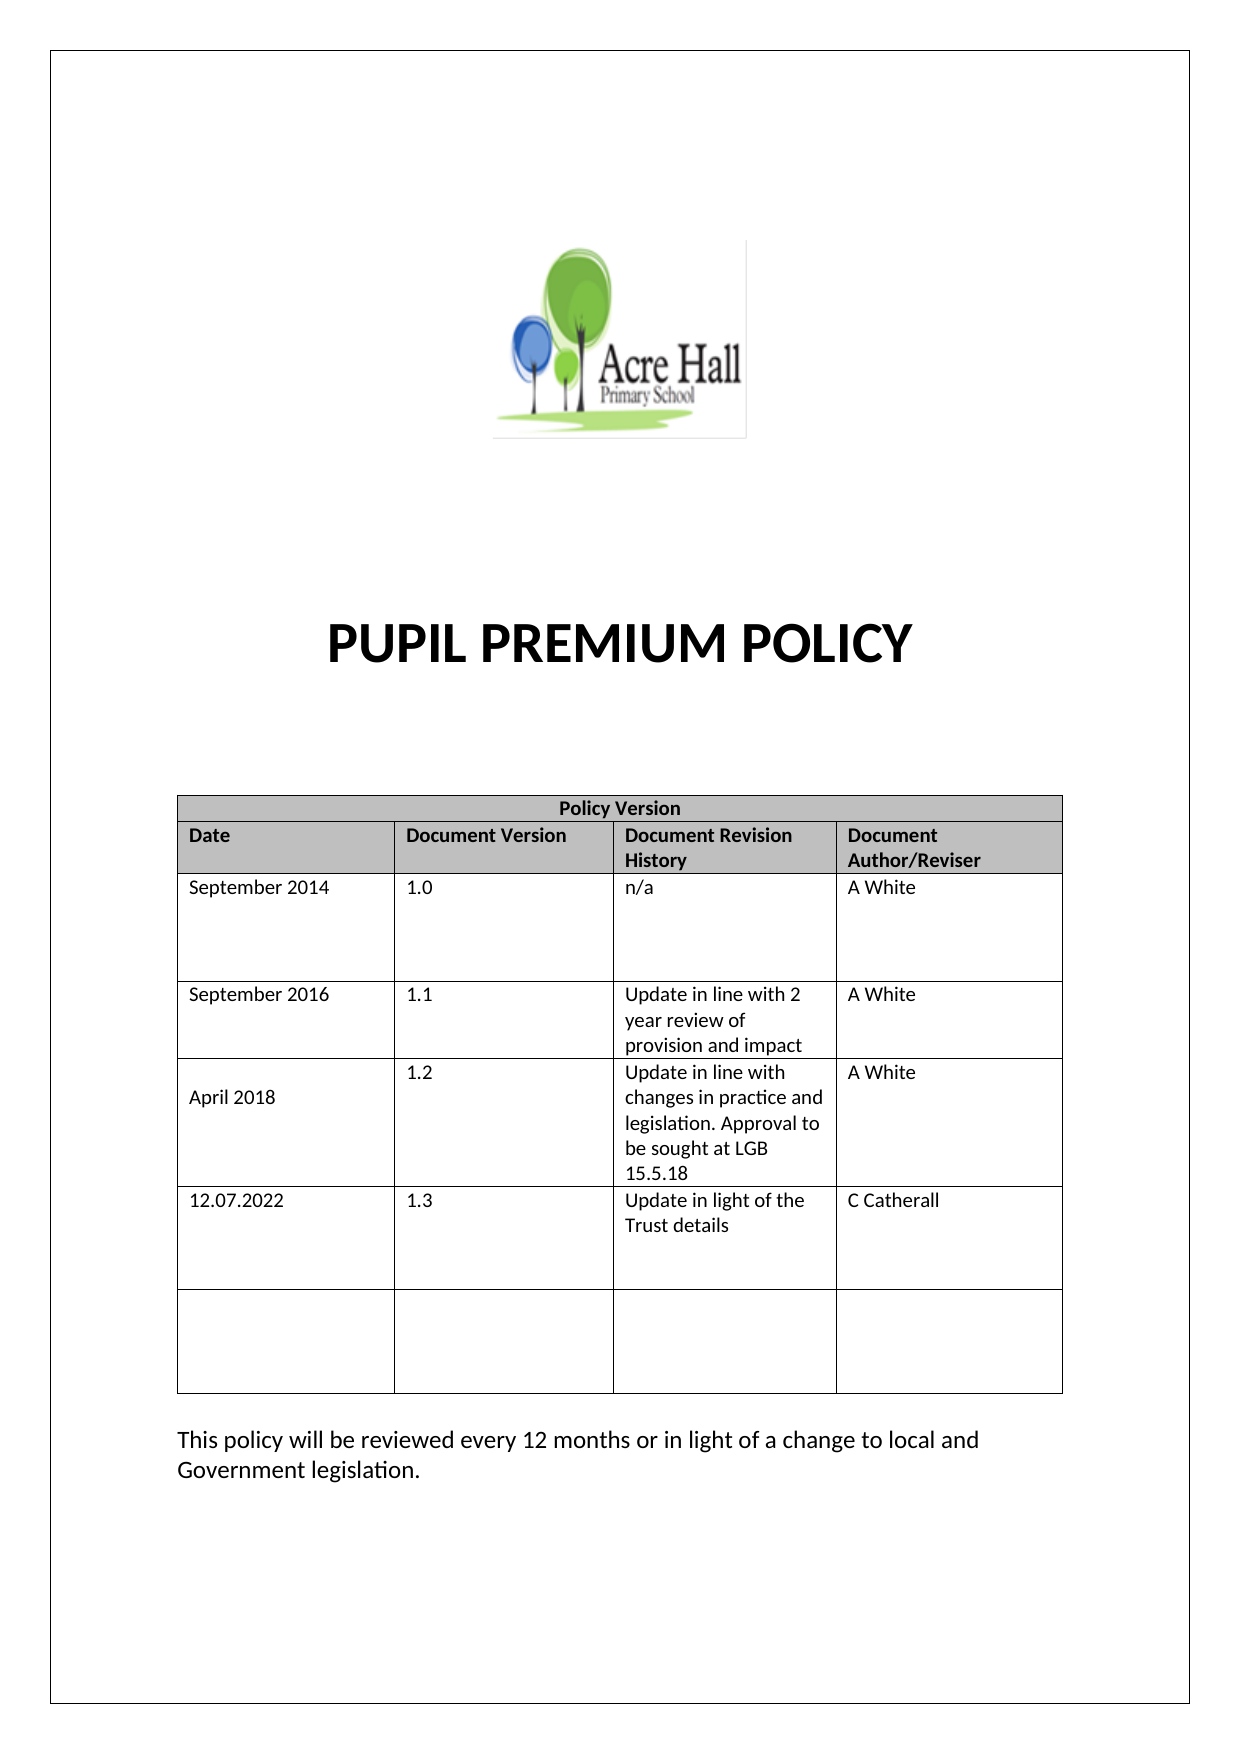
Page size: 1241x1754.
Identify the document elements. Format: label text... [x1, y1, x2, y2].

table_cell September 2016 [178, 982, 394, 1058]
table_cell Document Author/Reviser [837, 822, 1062, 873]
table_cell 1.0 [395, 874, 613, 981]
picture [492, 240, 748, 440]
table_cell [614, 1290, 836, 1392]
table_cell Update in line with 2 year review of provision and impact [614, 982, 836, 1058]
table_cell Document Revision History [614, 822, 836, 873]
table_cell A White [837, 1059, 1062, 1186]
table_cell April 2018 [178, 1059, 394, 1186]
table_header Policy Version [178, 796, 1062, 821]
table_cell C Catherall [837, 1187, 1062, 1289]
table_cell [837, 1290, 1062, 1392]
table_cell 1.3 [395, 1187, 613, 1289]
table_cell 1.1 [395, 982, 613, 1058]
table_cell 1.2 [395, 1059, 613, 1186]
table_cell Update in light of the Trust details [614, 1187, 836, 1289]
table_cell Document Version [395, 822, 613, 873]
table_cell A White [837, 874, 1062, 981]
table_cell 12.07.2022 [178, 1187, 394, 1289]
text This policy will be reviewed every 12 months or in light of a change to local and Government legislation. [177, 1424, 1063, 1485]
table_cell A White [837, 982, 1062, 1058]
table_cell n/a [614, 874, 836, 981]
table_cell [395, 1290, 613, 1392]
table_cell [178, 1290, 394, 1392]
table_cell Update in line with changes in practice and legislation. Approval to be sought at LGB 15.5.18 [614, 1059, 836, 1186]
text PUPIL PREMIUM POLICY [177, 606, 1063, 677]
table_cell Date [178, 822, 394, 873]
table_cell September 2014 [178, 874, 394, 981]
